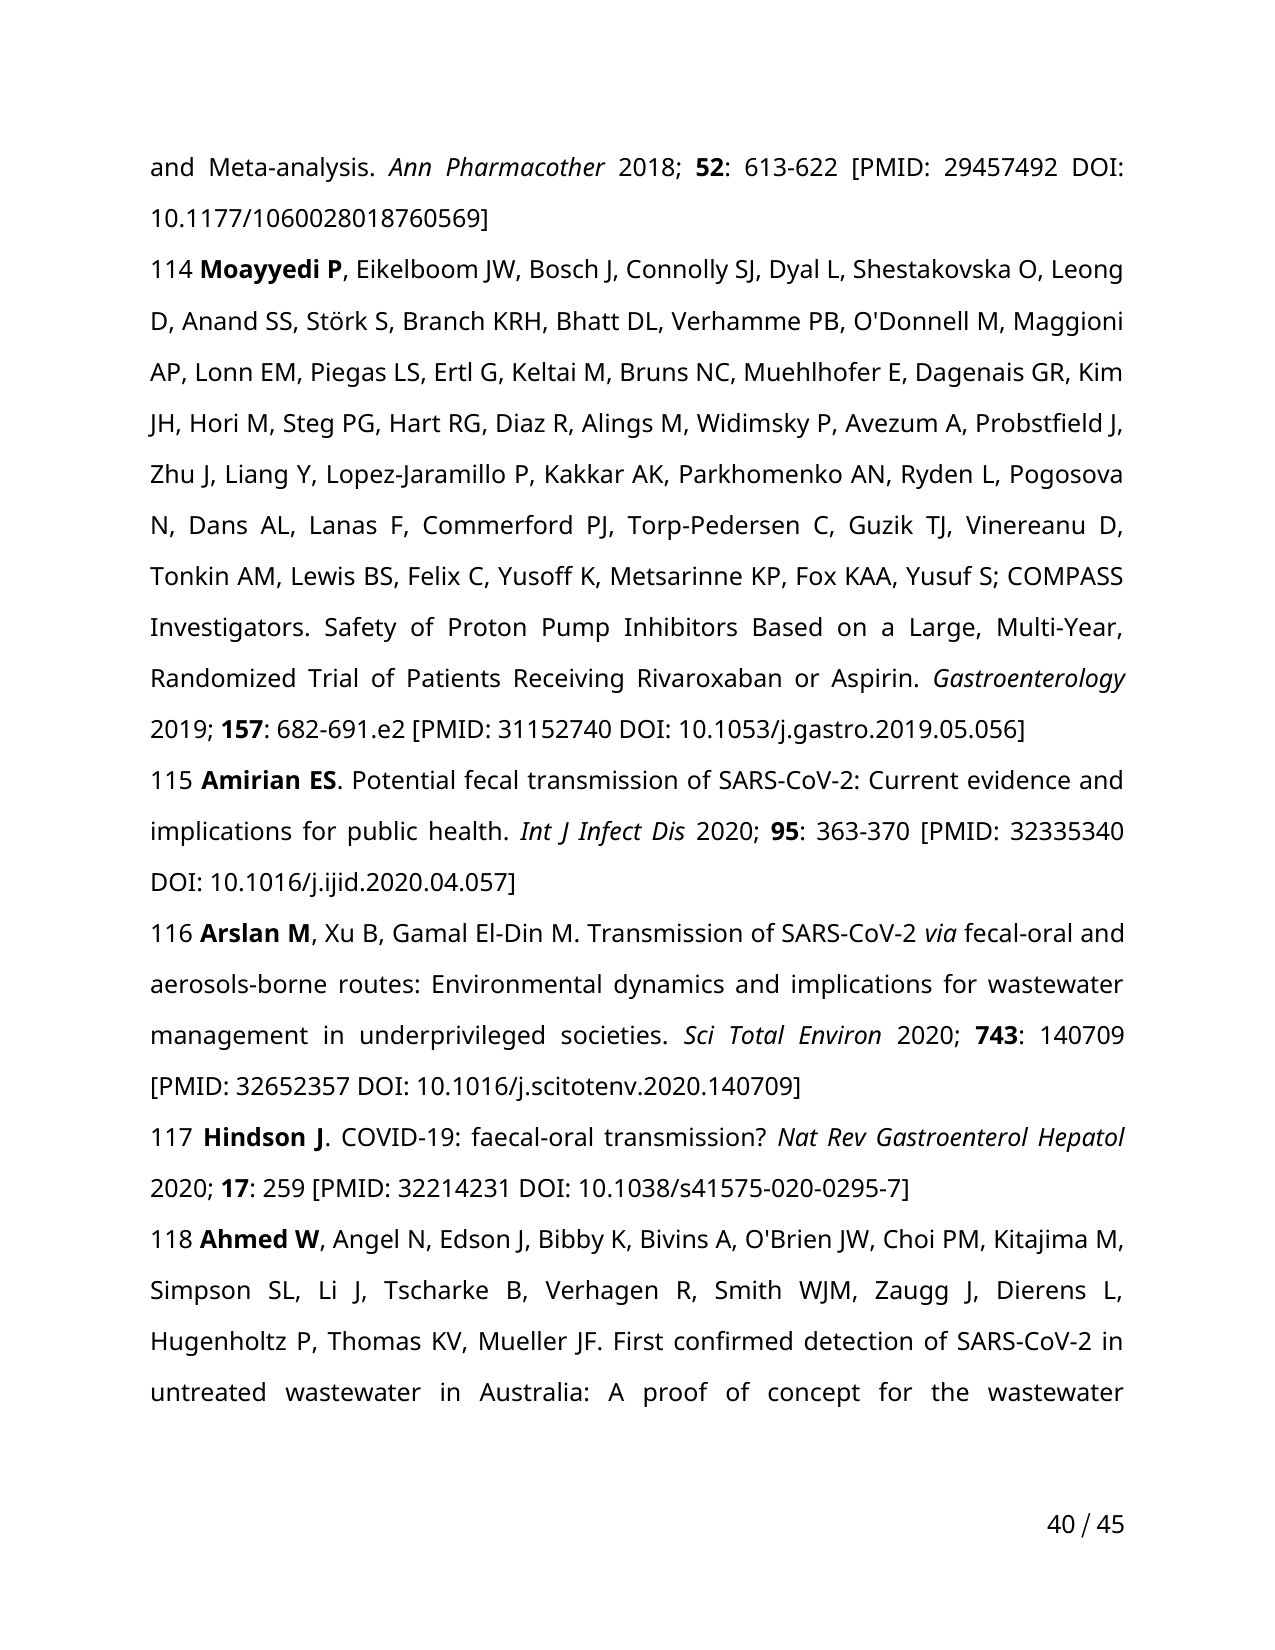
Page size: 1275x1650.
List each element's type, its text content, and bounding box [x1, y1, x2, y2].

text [150, 1222, 1125, 1409]
text 116 Arslan M, Xu B, Gamal El-Din M. Transmission of SARS-CoV-2 via fecal-oral and aerosols-borne routes: Environmental dynamics and implications for wastewater management in underprivileged societies. Sci Total Environ 2020; 743: 140709 [PMID: 32652357 DOI: 10.1016/j.scitotenv.2020.140709] [150, 916, 1125, 1103]
text 117 Hindson J. COVID-19: faecal-oral transmission? Nat Rev Gastroenterol Hepatol 2020; 17: 259 [PMID: 32214231 DOI: 10.1038/s41575-020-0295-7] [150, 1120, 1125, 1205]
text 115 Amirian ES. Potential fecal transmission of SARS-CoV-2: Current evidence and implications for public health. Int J Infect Dis 2020; 95: 363-370 [PMID: 32335340 DOI: 10.1016/j.ijid.2020.04.057] [150, 762, 1125, 899]
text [150, 150, 1125, 235]
text 114 Moayyedi P, Eikelboom JW, Bosch J, Connolly SJ, Dyal L, Shestakovska O, Leong D, Anand SS, Störk S, Branch KRH, Bhatt DL, Verhamme PB, O'Donnell M, Maggioni AP, Lonn EM, Piegas LS, Ertl G, Keltai M, Bruns NC, Muehlhofer E, Dagenais GR, Kim JH, Hori M, Steg PG, Hart RG, Diaz R, Alings M, Widimsky P, Avezum A, Probstfield J, Zhu J, Liang Y, Lopez-Jaramillo P, Kakkar AK, Parkhomenko AN, Ryden L, Pogosova N, Dans AL, Lanas F, Commerford PJ, Torp-Pedersen C, Guzik TJ, Vinereanu D, Tonkin AM, Lewis BS, Felix C, Yusoff K, Metsarinne KP, Fox KAA, Yusuf S; COMPASS Investigators. Safety of Proton Pump Inhibitors Based on a Large, Multi-Year, Randomized Trial of Patients Receiving Rivaroxaban or Aspirin. Gastroenterology 2019; 157: 682-691.e2 [PMID: 31152740 DOI: 10.1053/j.gastro.2019.05.056] [150, 252, 1125, 746]
